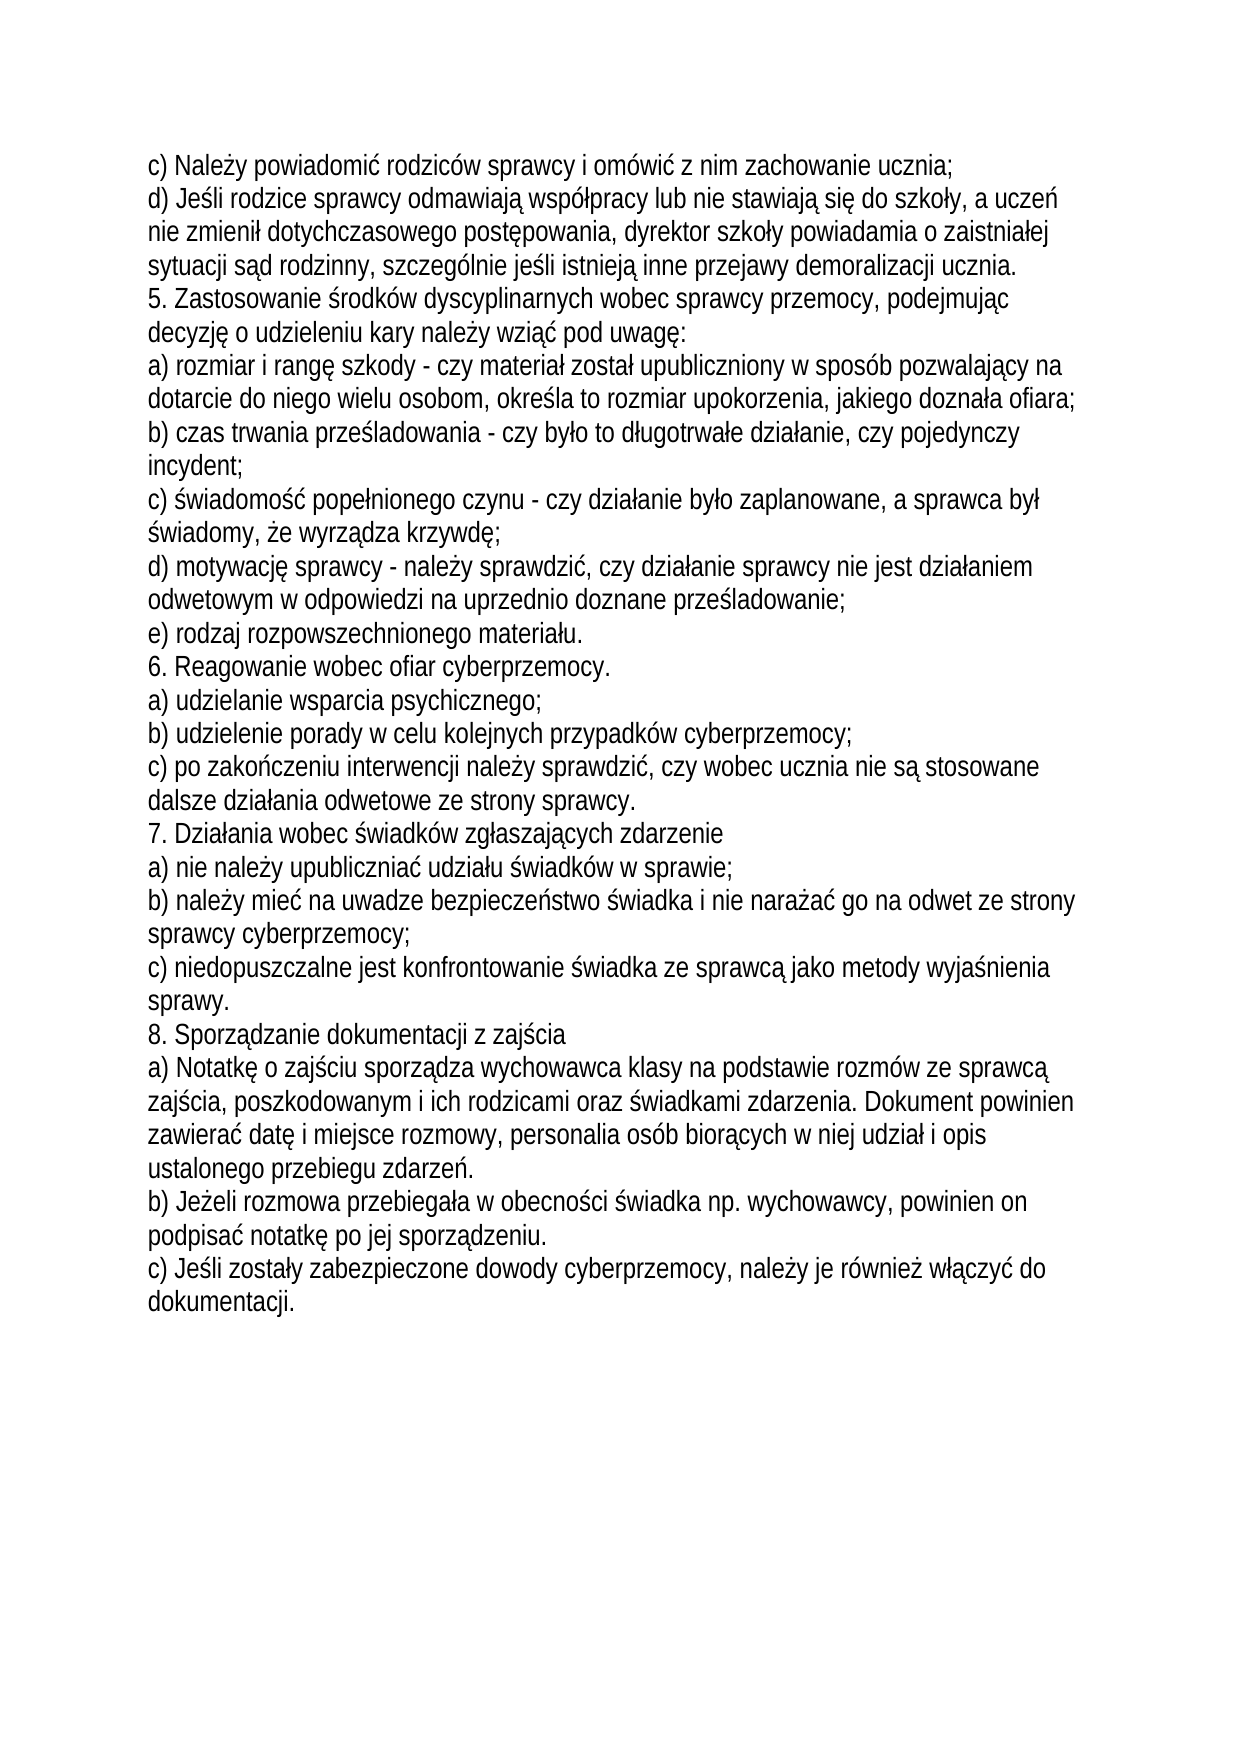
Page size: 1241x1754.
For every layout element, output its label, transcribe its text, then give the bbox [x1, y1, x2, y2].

text c) Należy powiadomić rodziców sprawcy i omówić z nim zachowanie ucznia; [148, 148, 1093, 181]
text 6. Reagowanie wobec ofiar cyberprzemocy. [148, 649, 1093, 683]
text b) udzielenie porady w celu kolejnych przypadków cyberprzemocy; [148, 716, 1093, 749]
text c) Jeśli zostały zabezpieczone dowody cyberprzemocy, należy je również włączyć do dokumentacji. [148, 1251, 1093, 1318]
text c) świadomość popełnionego czynu - czy działanie było zaplanowane, a sprawca był świadomy, że wyrządza krzywdę; [148, 482, 1093, 549]
text a) rozmiar i rangę szkody - czy materiał został upubliczniony w sposób pozwalający na dotarcie do niego wielu osobom, określa to rozmiar upokorzenia, jakiego doznała ofiara; [148, 348, 1093, 415]
text a) udzielanie wsparcia psychicznego; [148, 683, 1093, 716]
text b) czas trwania prześladowania - czy było to długotrwałe działanie, czy pojedynczy incydent; [148, 415, 1093, 482]
text a) Notatkę o zajściu sporządza wychowawca klasy na podstawie rozmów ze sprawcą zajścia, poszkodowanym i ich rodzicami oraz świadkami zdarzenia. Dokument powinien zawierać datę i miejsce rozmowy, personalia osób biorących w niej udział i opis ustalonego przebiegu zdarzeń. [148, 1050, 1093, 1184]
text b) należy mieć na uwadze bezpieczeństwo świadka i nie narażać go na odwet ze strony sprawcy cyberprzemocy; [148, 883, 1093, 950]
text e) rodzaj rozpowszechnionego materiału. [148, 616, 1093, 649]
text a) nie należy upubliczniać udziału świadków w sprawie; [148, 850, 1093, 883]
text d) motywację sprawcy - należy sprawdzić, czy działanie sprawcy nie jest działaniem odwetowym w odpowiedzi na uprzednio doznane prześladowanie; [148, 549, 1093, 616]
text d) Jeśli rodzice sprawcy odmawiają współpracy lub nie stawiają się do szkoły, a uczeń nie zmienił dotychczasowego postępowania, dyrektor szkoły powiadamia o zaistniałej sytuacji sąd rodzinny, szczególnie jeśli istnieją inne przejawy demoralizacji ucznia. [148, 181, 1093, 281]
text b) Jeżeli rozmowa przebiegała w obecności świadka np. wychowawcy, powinien on podpisać notatkę po jej sporządzeniu. [148, 1184, 1093, 1251]
text c) po zakończeniu interwencji należy sprawdzić, czy wobec ucznia nie są stosowane dalsze działania odwetowe ze strony sprawcy. [148, 749, 1093, 816]
text 8. Sporządzanie dokumentacji z zajścia [148, 1017, 1093, 1050]
text 7. Działania wobec świadków zgłaszających zdarzenie [148, 816, 1093, 850]
text c) niedopuszczalne jest konfrontowanie świadka ze sprawcą jako metody wyjaśnienia sprawy. [148, 950, 1093, 1017]
text 5. Zastosowanie środków dyscyplinarnych wobec sprawcy przemocy, podejmując decyzję o udzieleniu kary należy wziąć pod uwagę: [148, 281, 1093, 348]
